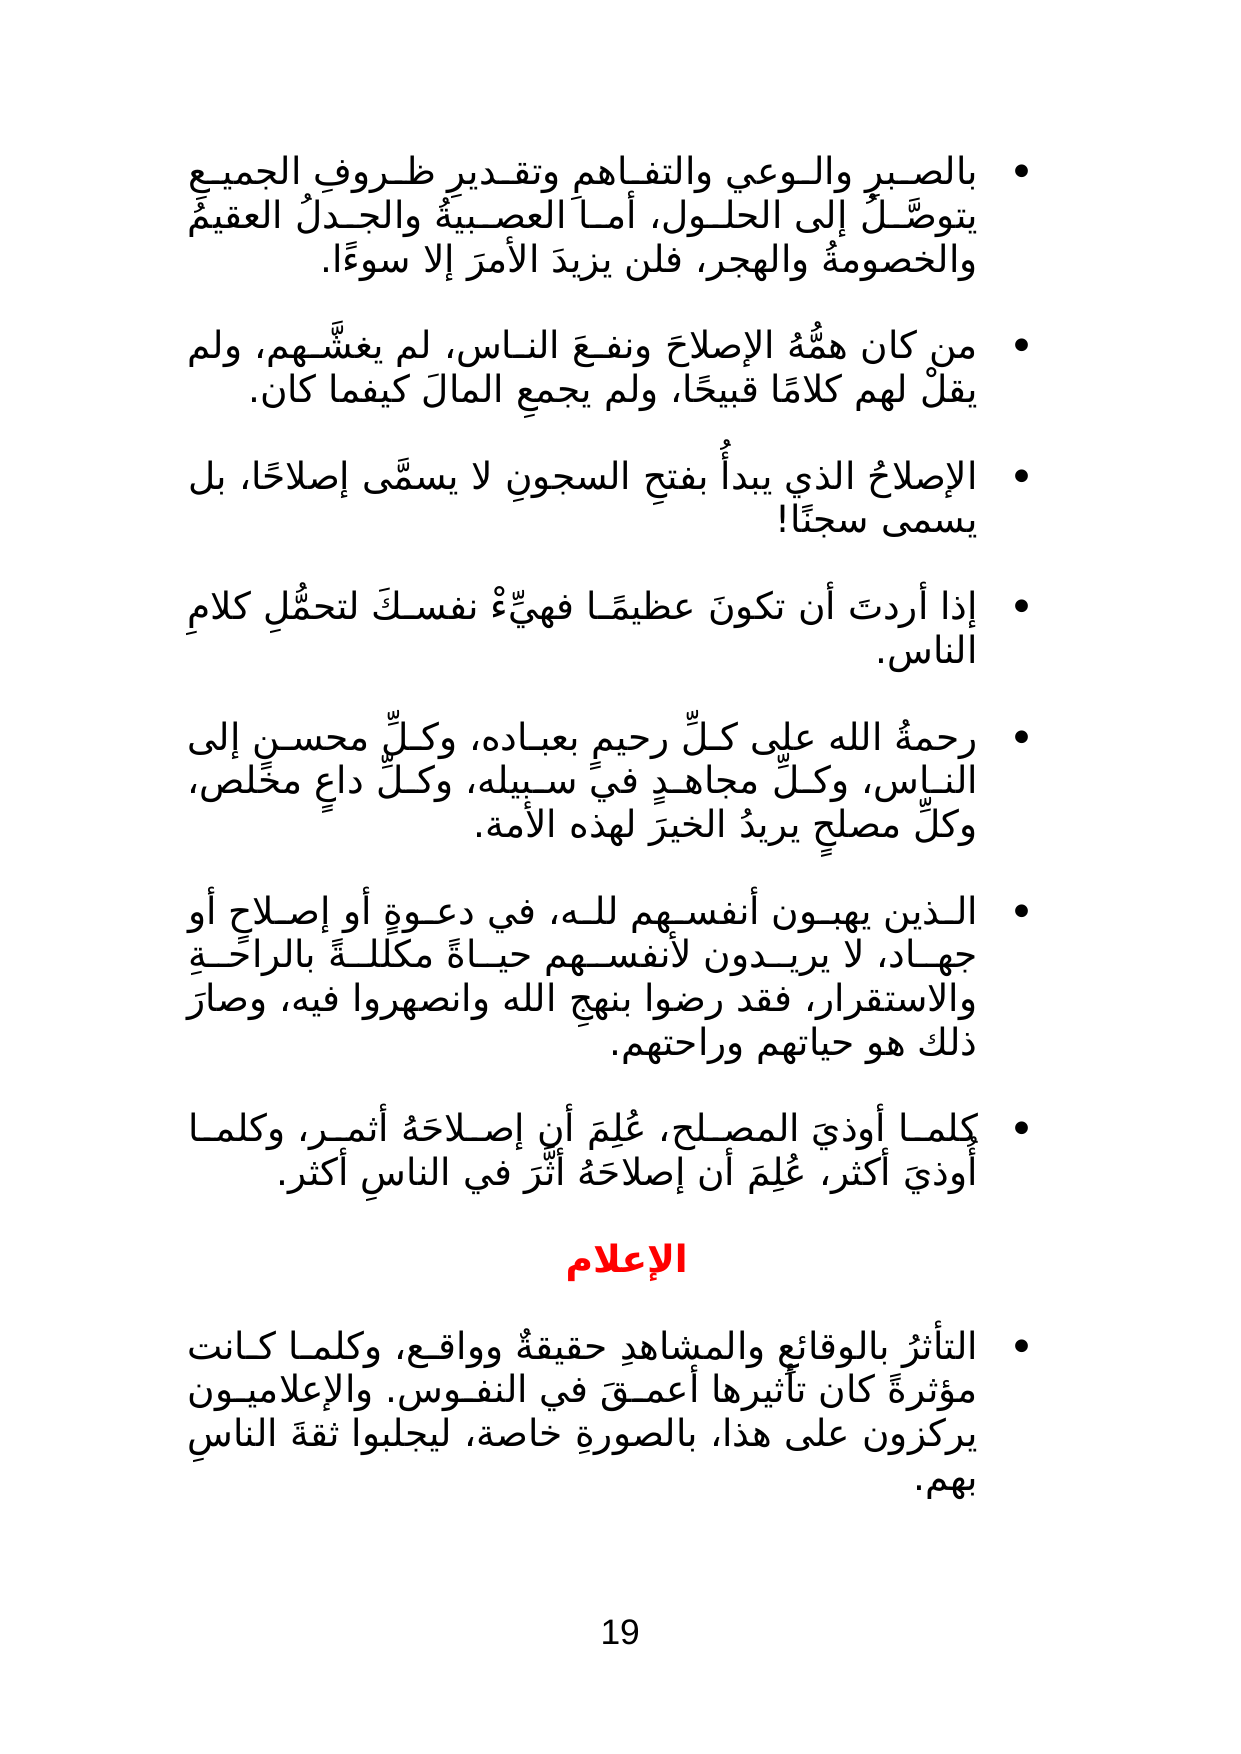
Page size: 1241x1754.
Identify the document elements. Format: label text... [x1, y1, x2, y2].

list كلما أوذيَ المصلح، عُلِمَ أن إصلاحَهُ أثمر، وكلما أُوذيَ أكثر، عُلِمَ أن إصلاحَهُ أثَّرَ في الناسِ أكثر. [187, 1107, 1015, 1194]
list رحمةُ الله على كلِّ رحيمٍ بعباده، وكلِّ محسنٍ إلى الناس، وكلِّ مجاهدٍ في سبيله، وكلِّ داعٍ مخلص، وكلِّ مصلحٍ يريدُ الخيرَ لهذه الأمة. [187, 715, 1015, 846]
list من كان همُّهُ الإصلاحَ ونفعَ الناس، لم يغشَّهم، ولم يقلْ لهم كلامًا قبيحًا، ولم يجمعِ المالَ كيفما كان. [187, 324, 1015, 411]
list الإصلاحُ الذي يبدأُ بفتحِ السجونِ لا يسمَّى إصلاحًا، بل يسمى سجنًا! [187, 454, 1015, 542]
list إذا أردتَ أن تكونَ عظيمًا فهيِّءْ نفسكَ لتحمُّلِ كلامِ الناس. [187, 585, 1015, 672]
text الإعلام [187, 1237, 1053, 1281]
list بالصبرِ والوعي والتفاهمِ وتقديرِ ظروفِ الجميعِ يتوصَّلُ إلى الحلول، أما العصبيةُ والجدلُ العقيمُ والخصومةُ والهجر، فلن يزيدَ الأمرَ إلا سوءًا. [187, 150, 1015, 281]
list الذين يهبون أنفسهم لله، في دعوةٍ أو إصلاحٍ أو جهاد، لا يريدون لأنفسهم حياةً مكللةً بالراحةِ والاستقرار، فقد رضوا بنهجِ الله وانصهروا فيه، وصارَ ذلك هو حياتهم وراحتهم. [187, 889, 1015, 1064]
list التأثرُ بالوقائعِ والمشاهدِ حقيقةٌ وواقع، وكلما كانت مؤثرةً كان تأثيرها أعمقَ في النفوس. والإعلاميون يركزون على هذا، بالصورةِ خاصة، ليجلبوا ثقةَ الناسِ بهم. [187, 1324, 1015, 1499]
